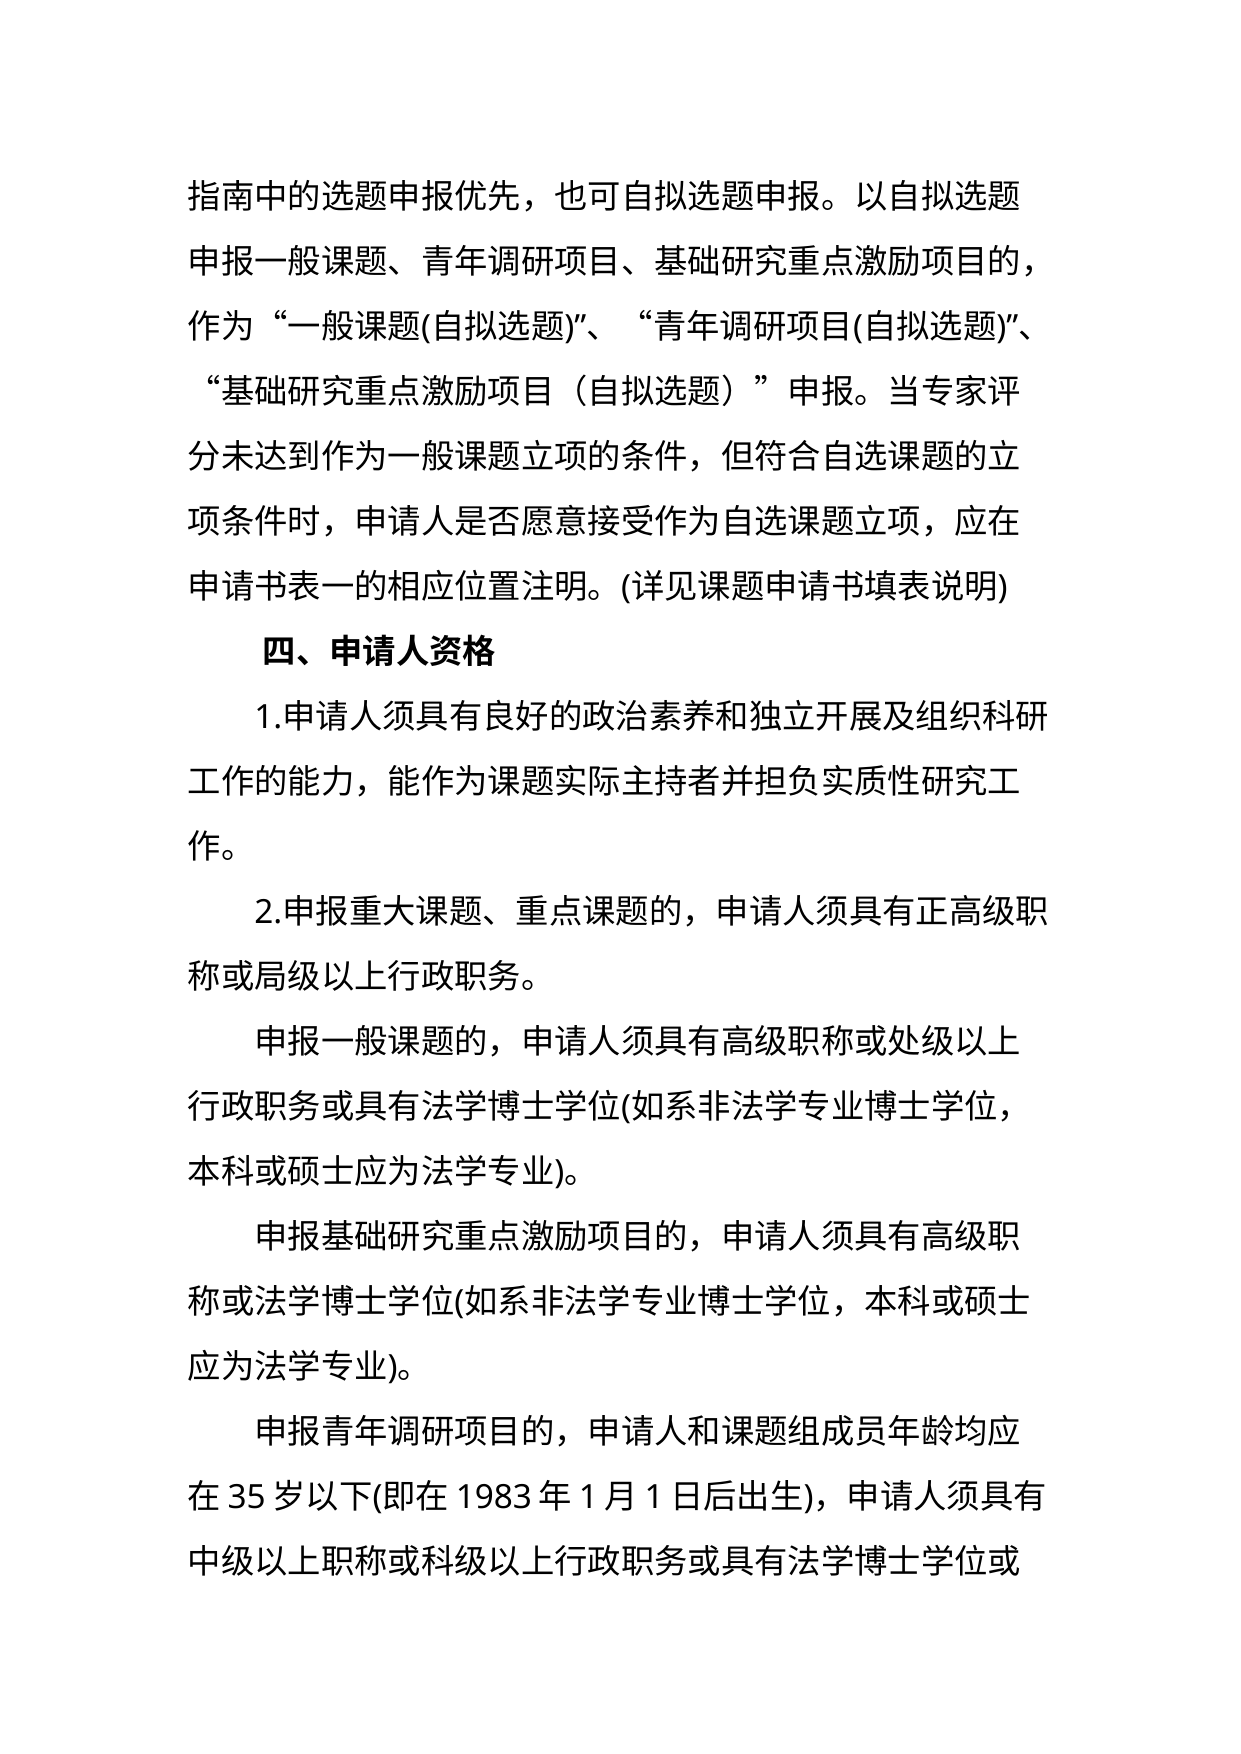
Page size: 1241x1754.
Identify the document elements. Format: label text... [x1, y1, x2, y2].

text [187, 1397, 1053, 1592]
text 申报基础研究重点激励项目的，申请人须具有高级职称或法学博士学位(如系非法学专业博士学位，本科或硕士应为法学专业)。 [187, 1202, 1053, 1397]
text 申报一般课题的，申请人须具有高级职称或处级以上行政职务或具有法学博士学位(如系非法学专业博士学位，本科或硕士应为法学专业)。 [187, 1007, 1053, 1202]
text 2.申报重大课题、重点课题的，申请人须具有正高级职称或局级以上行政职务。 [187, 877, 1053, 1007]
text 四、申请人资格 [262, 617, 1053, 682]
text 1.申请人须具有良好的政治素养和独立开展及组织科研工作的能力，能作为课题实际主持者并担负实质性研究工作。 [187, 682, 1053, 877]
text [187, 162, 1053, 617]
